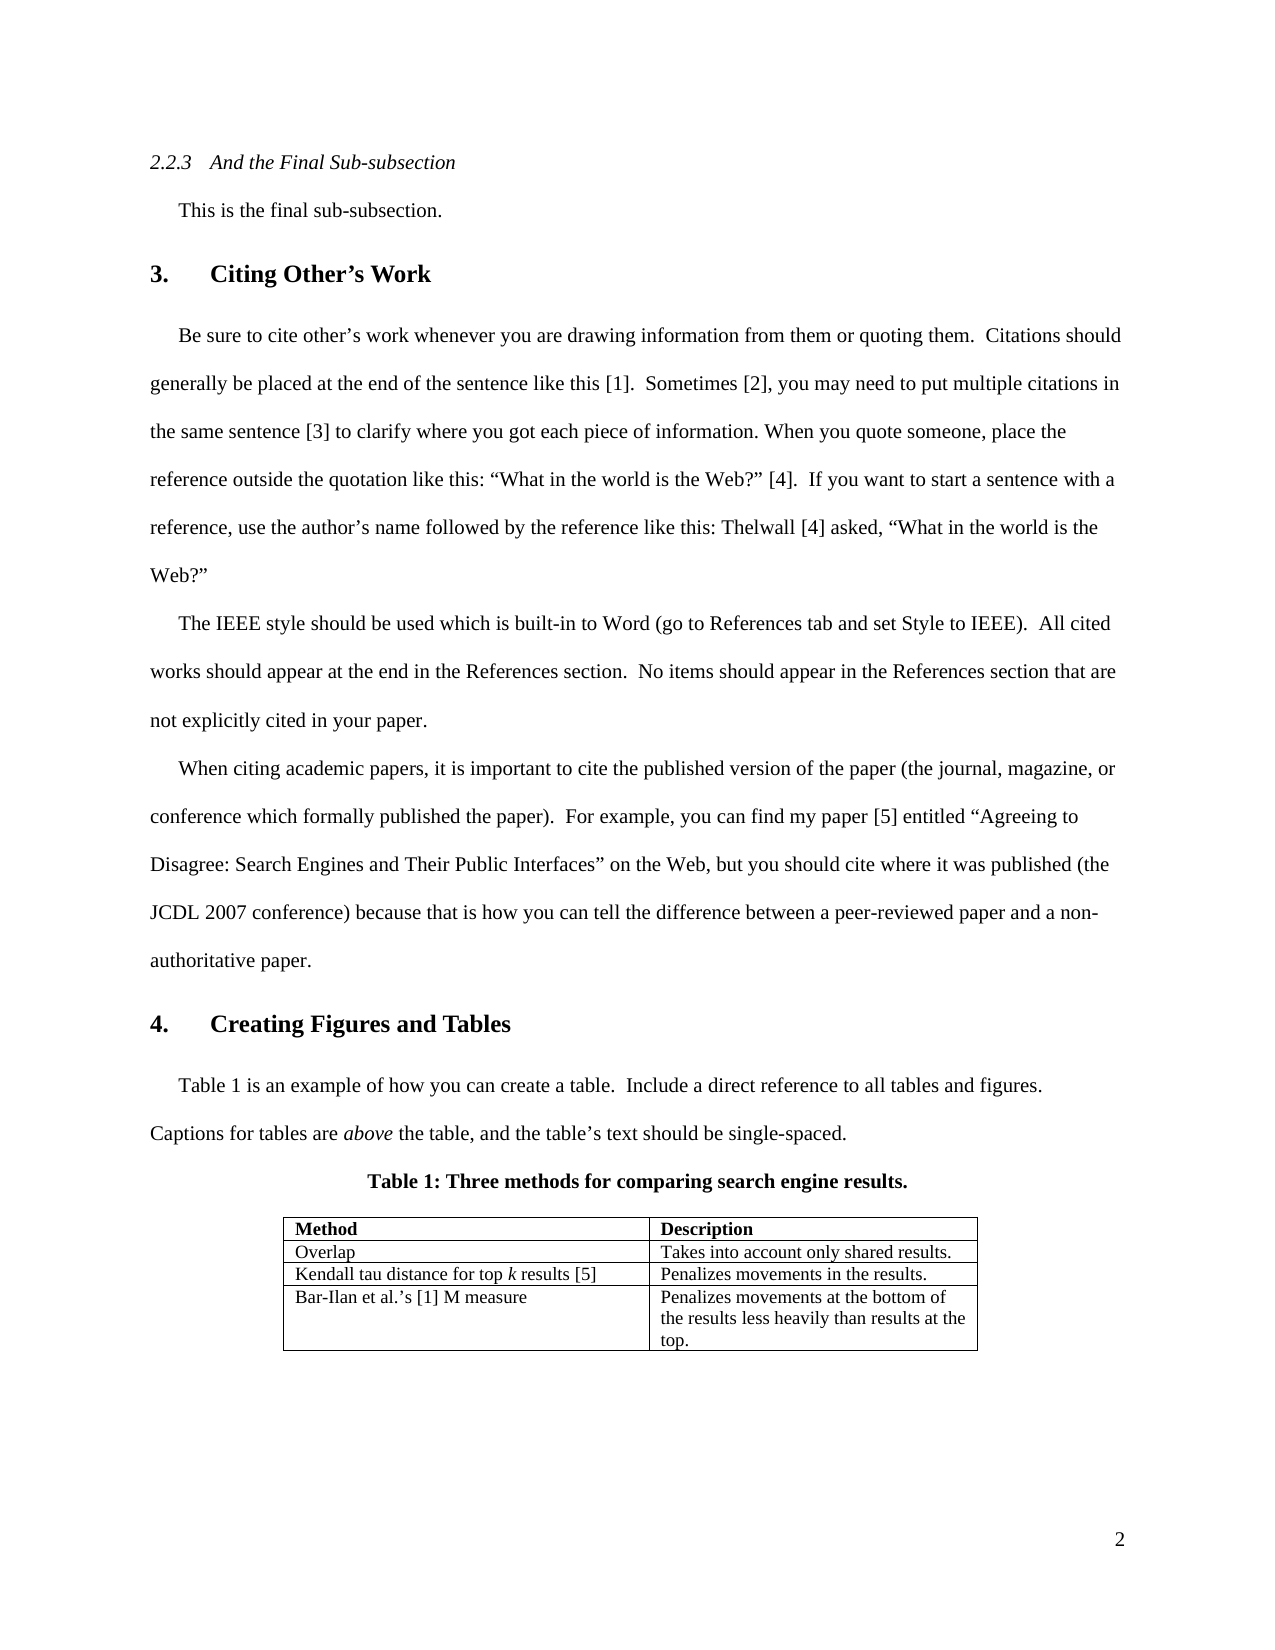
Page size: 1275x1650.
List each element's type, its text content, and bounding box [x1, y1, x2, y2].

text This is the final sub-subsection. [150, 198, 1125, 222]
table_cell Overlap [284, 1241, 649, 1262]
text The IEEE style should be used which is built-in to Word (go to References tab and set Style to IEEE). All cited works should appear at the end in the References section. No items should appear in the References section that are not explicitly cited in your paper. [150, 611, 1125, 732]
subtitle 3. Citing Other’s Work [150, 259, 1125, 287]
table_cell Bar-Ilan et al.’s M measure [284, 1286, 649, 1350]
subtitle 2.2.3 And the Final Sub-subsection [150, 150, 1125, 174]
text Table 1 is an example of how you can create a table. Include a direct reference to all tables and figures. Captions for tables are above the table, and the table’s text should be single-spaced. [150, 1072, 1125, 1145]
table_header Method [284, 1218, 649, 1239]
table_cell Takes into account only shared results. [650, 1241, 977, 1262]
text When citing academic papers, it is important to cite the published version of the paper (the journal, magazine, or conference which formally published the paper). For example, you can find my paper entitled “Agreeing to Disagree: Search Engines and Their Public Interfaces” on the Web, but you should cite where it was published (the JCDL 2007 conference) because that is how you can tell the difference between a peer-reviewed paper and a non-authoritative paper. [150, 756, 1125, 972]
table_cell Penalizes movements in the results. [650, 1263, 977, 1285]
subtitle 4. Creating Figures and Tables [150, 1009, 1125, 1037]
table_cell Penalizes movements at the bottom of the results less heavily than results at the top. [650, 1286, 977, 1350]
table_header Description [650, 1218, 977, 1239]
text Be sure to cite other’s work whenever you are drawing information from them or quoting them. Citations should generally be placed at the end of the sentence like this . Sometimes , you may need to put multiple citations in the same sentence to clarify where you got each piece of information. When you quote someone, place the reference outside the quotation like this: “What in the world is the Web?” . If you want to start a sentence with a reference, use the author’s name followed by the reference like this: Thelwall asked, “What in the world is the Web?” [150, 322, 1125, 587]
table_cell Kendall tau distance for top k results [284, 1263, 649, 1285]
